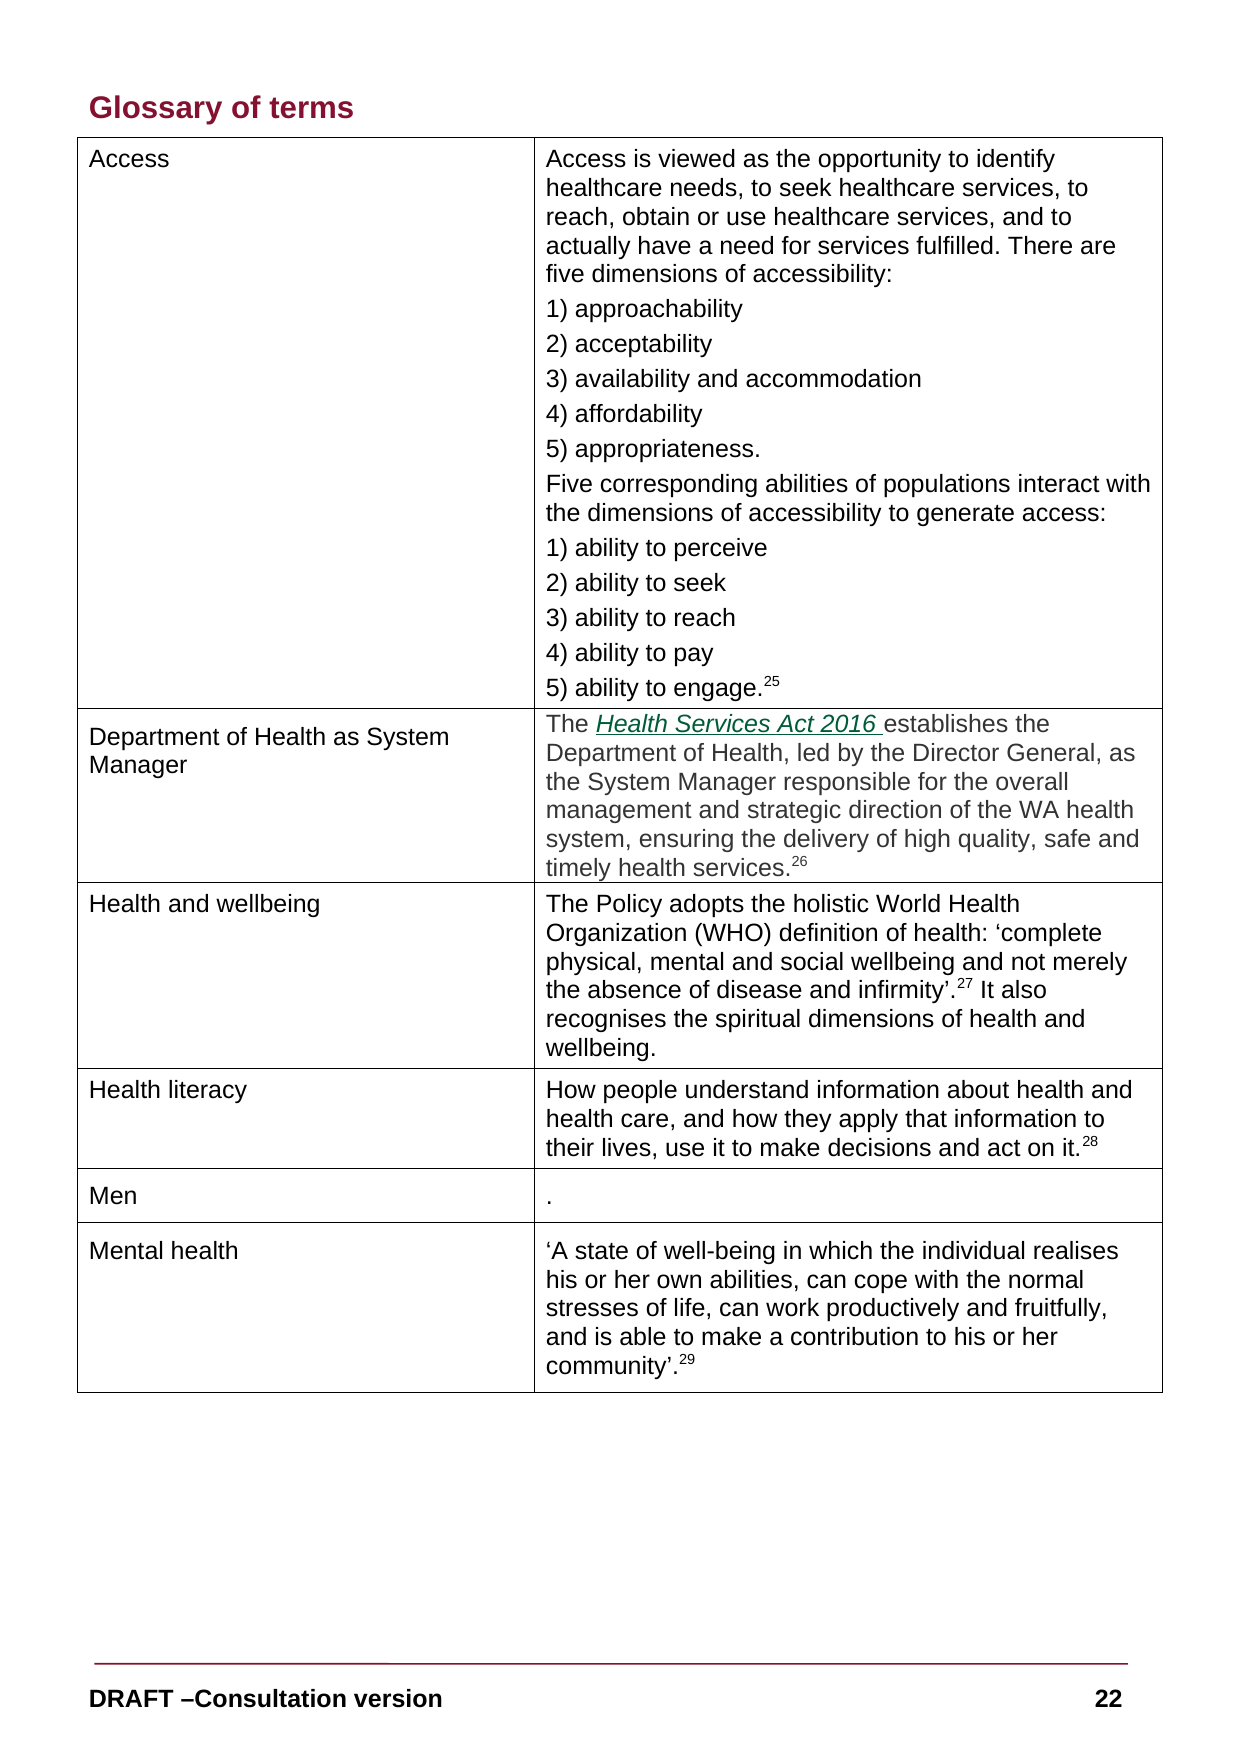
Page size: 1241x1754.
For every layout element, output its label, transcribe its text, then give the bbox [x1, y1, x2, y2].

table_cell The Policy adopts the holistic World Health Organization (WHO) definition of health: ‘complete physical, mental and social wellbeing and not merely the absence of disease and infirmity’.27 It also recognises the spiritual dimensions of health and wellbeing. [535, 883, 1162, 1068]
table_cell The Health Services Act 2016 establishes the Department of Health, led by the Director General, as the System Manager responsible for the overall management and strategic direction of the WA health system, ensuring the delivery of high quality, safe and timely health services.26 [535, 709, 1162, 882]
table_header Access is viewed as the opportunity to identify healthcare needs, to seek healthcare services, to reach, obtain or use healthcare services, and to actually have a need for services fulfilled. There are five dimensions of accessibility: 1) approachability 2) acceptability 3) availability and accommodation 4) affordability 5) appropriateness. Five corresponding abilities of populations interact with the dimensions of accessibility to generate access: 1) ability to perceive 2) ability to seek 3) ability to reach 4) ability to pay 5) ability to engage.25 [535, 138, 1162, 708]
table_cell Department of Health as System Manager [78, 709, 534, 882]
subtitle Glossary of terms [89, 89, 1152, 124]
table_cell How people understand information about health and health care, and how they apply that information to their lives, use it to make decisions and act on it.28 [535, 1069, 1162, 1167]
table_cell Health literacy [78, 1069, 534, 1167]
table_cell . [535, 1169, 1162, 1222]
table_cell Men [78, 1169, 534, 1222]
table_header Access [78, 138, 534, 708]
table_cell ‘A state of well-being in which the individual realises his or her own abilities, can cope with the normal stresses of life, can work productively and fruitfully, and is able to make a contribution to his or her community’.29 [535, 1223, 1162, 1392]
table_cell Health and wellbeing [78, 883, 534, 1068]
table_cell Mental health [78, 1223, 534, 1392]
